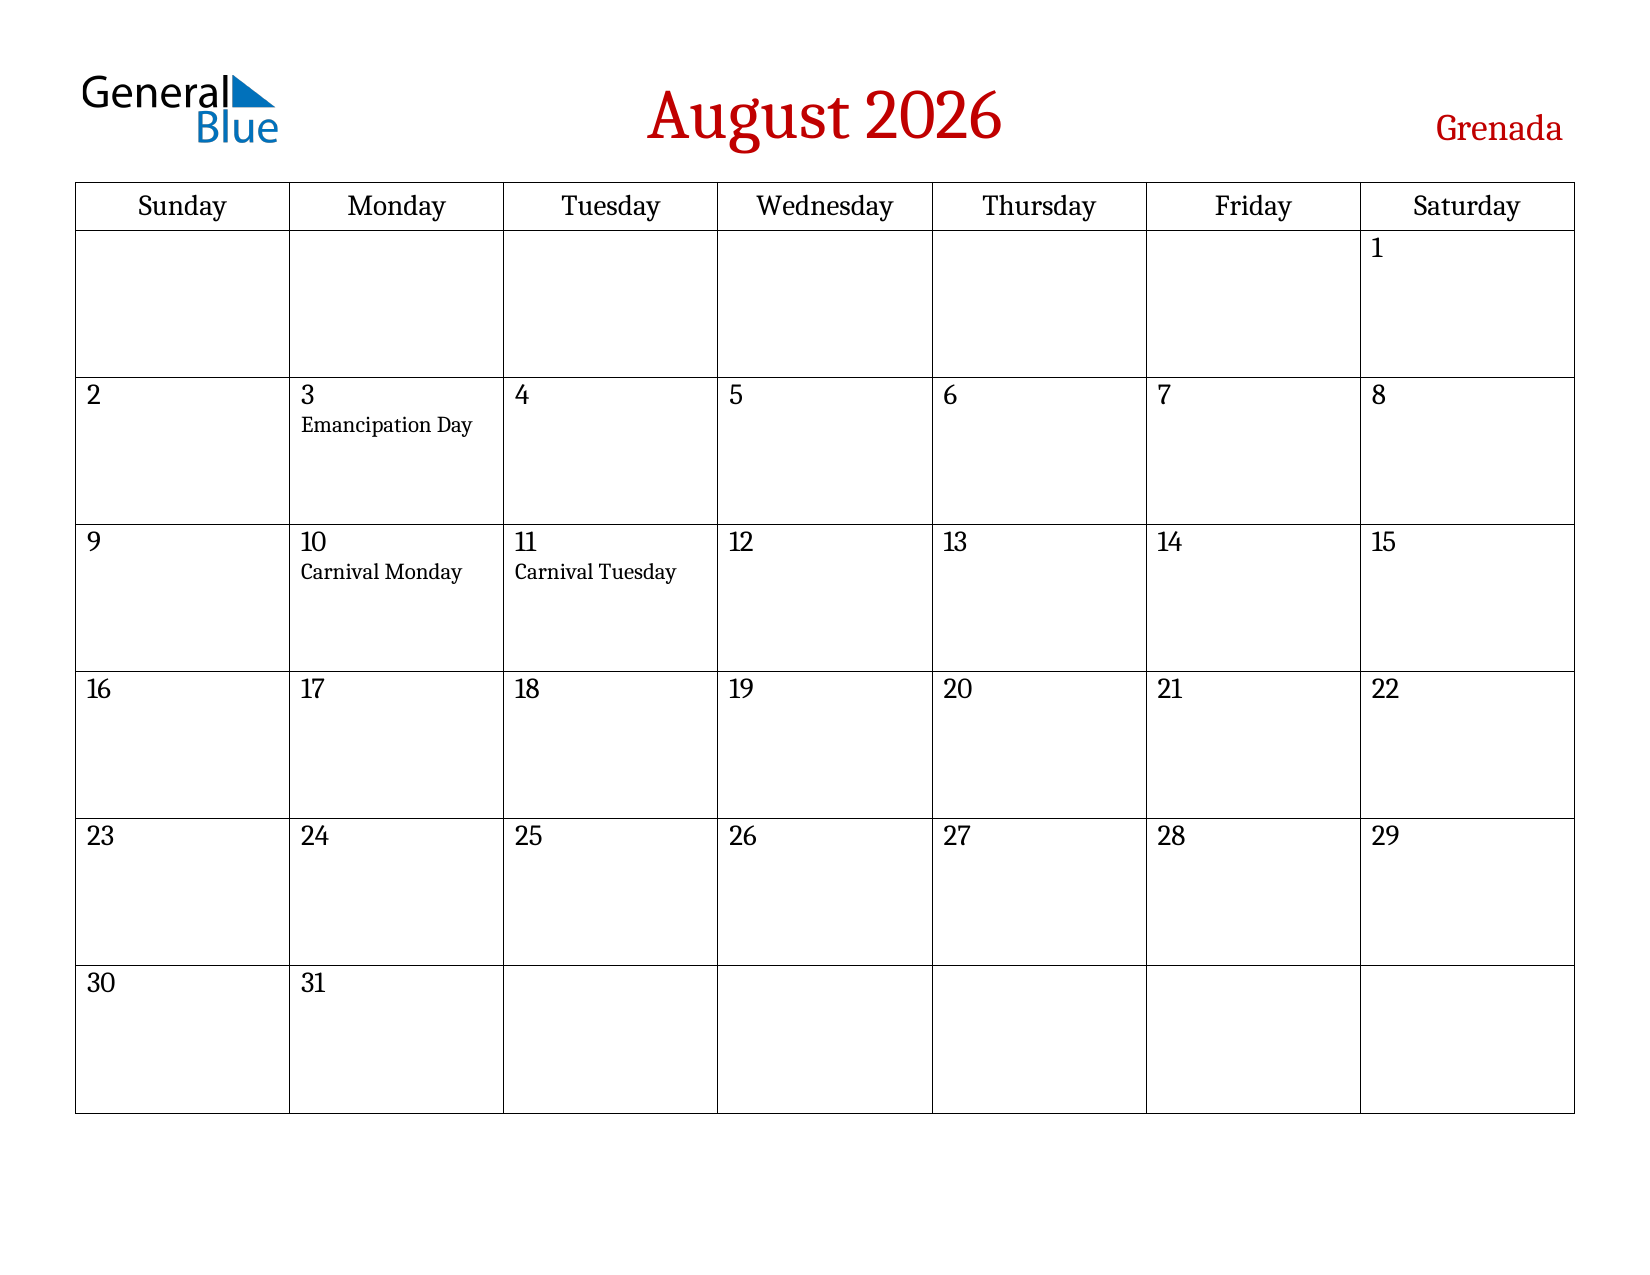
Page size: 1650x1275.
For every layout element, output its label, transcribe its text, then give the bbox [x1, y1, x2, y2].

table_cell 25 [504, 819, 717, 853]
table_cell Wednesday [718, 183, 932, 230]
table_cell Saturday [1361, 183, 1574, 230]
table_cell [290, 265, 503, 377]
table_cell 19 [718, 672, 932, 706]
table_cell [1361, 853, 1574, 965]
table_cell 23 [76, 819, 289, 853]
table_cell Carnival Tuesday [504, 559, 717, 671]
table_cell [1147, 853, 1360, 965]
table_cell 16 [76, 672, 289, 706]
table_cell [718, 231, 932, 264]
table_header [76, 75, 503, 182]
table_cell [504, 853, 717, 965]
table_cell [76, 265, 289, 377]
table_cell [933, 231, 1146, 264]
table_cell [76, 853, 289, 965]
table_cell [933, 265, 1146, 377]
table_cell 6 [933, 378, 1146, 412]
table_cell 9 [76, 525, 289, 559]
table_cell [76, 412, 289, 524]
table_cell 3 [290, 378, 503, 412]
table_cell [1361, 265, 1574, 377]
table_cell 12 [718, 525, 932, 559]
table_cell [1361, 706, 1574, 818]
table_cell [76, 1000, 289, 1112]
table_cell 15 [1361, 525, 1574, 559]
table_cell [718, 1000, 932, 1112]
table_cell [504, 231, 717, 264]
table_cell 26 [718, 819, 932, 853]
table_cell [1361, 412, 1574, 524]
table_cell [504, 706, 717, 818]
table_cell Tuesday [504, 183, 717, 230]
table_cell 30 [76, 966, 289, 1000]
table_cell [1147, 1000, 1360, 1112]
table_cell 13 [933, 525, 1146, 559]
table_header August 2026 [504, 75, 1146, 182]
table_cell Emancipation Day [290, 412, 503, 524]
table_cell [1361, 559, 1574, 671]
table_cell 2 [76, 378, 289, 412]
table_cell [1361, 1000, 1574, 1112]
table_cell 31 [290, 966, 503, 1000]
table_cell [76, 231, 289, 264]
table_cell [933, 1000, 1146, 1112]
table_cell [504, 265, 717, 377]
table_cell [933, 853, 1146, 965]
table_cell 14 [1147, 525, 1360, 559]
table_cell 17 [290, 672, 503, 706]
table_cell [290, 706, 503, 818]
table_cell [290, 1000, 503, 1112]
table_cell [1147, 412, 1360, 524]
table_cell Monday [290, 183, 503, 230]
table_cell 20 [933, 672, 1146, 706]
table_cell [718, 559, 932, 671]
picture [82, 75, 278, 143]
table_cell [290, 231, 503, 264]
table_cell 1 [1361, 231, 1574, 264]
table_cell 5 [718, 378, 932, 412]
table_cell [76, 706, 289, 818]
table_cell Sunday [76, 183, 289, 230]
table_cell Thursday [933, 183, 1146, 230]
table_cell [1147, 231, 1360, 264]
table_cell [1147, 966, 1360, 1000]
table_cell [933, 966, 1146, 1000]
table_cell [718, 412, 932, 524]
table_header Grenada [1146, 75, 1574, 182]
table_cell Carnival Monday [290, 559, 503, 671]
table_cell [76, 559, 289, 671]
table_cell 18 [504, 672, 717, 706]
table_cell 10 [290, 525, 503, 559]
table_cell [504, 966, 717, 1000]
table_cell 8 [1361, 378, 1574, 412]
table_cell 29 [1361, 819, 1574, 853]
table_cell 27 [933, 819, 1146, 853]
table_cell 21 [1147, 672, 1360, 706]
table_cell 11 [504, 525, 717, 559]
table_cell [933, 559, 1146, 671]
table_cell [290, 853, 503, 965]
table_cell [504, 412, 717, 524]
table_cell [1147, 706, 1360, 818]
table_cell 28 [1147, 819, 1360, 853]
table_cell [933, 706, 1146, 818]
table_cell [718, 966, 932, 1000]
table_cell [718, 265, 932, 377]
table_cell [718, 706, 932, 818]
table_cell Friday [1147, 183, 1360, 230]
table_cell [504, 1000, 717, 1112]
table_cell [1361, 966, 1574, 1000]
table_cell 4 [504, 378, 717, 412]
table_cell [1147, 559, 1360, 671]
table_cell [933, 412, 1146, 524]
table_cell 22 [1361, 672, 1574, 706]
table_cell [1147, 265, 1360, 377]
table_cell 24 [290, 819, 503, 853]
table_cell 7 [1147, 378, 1360, 412]
table_cell [718, 853, 932, 965]
